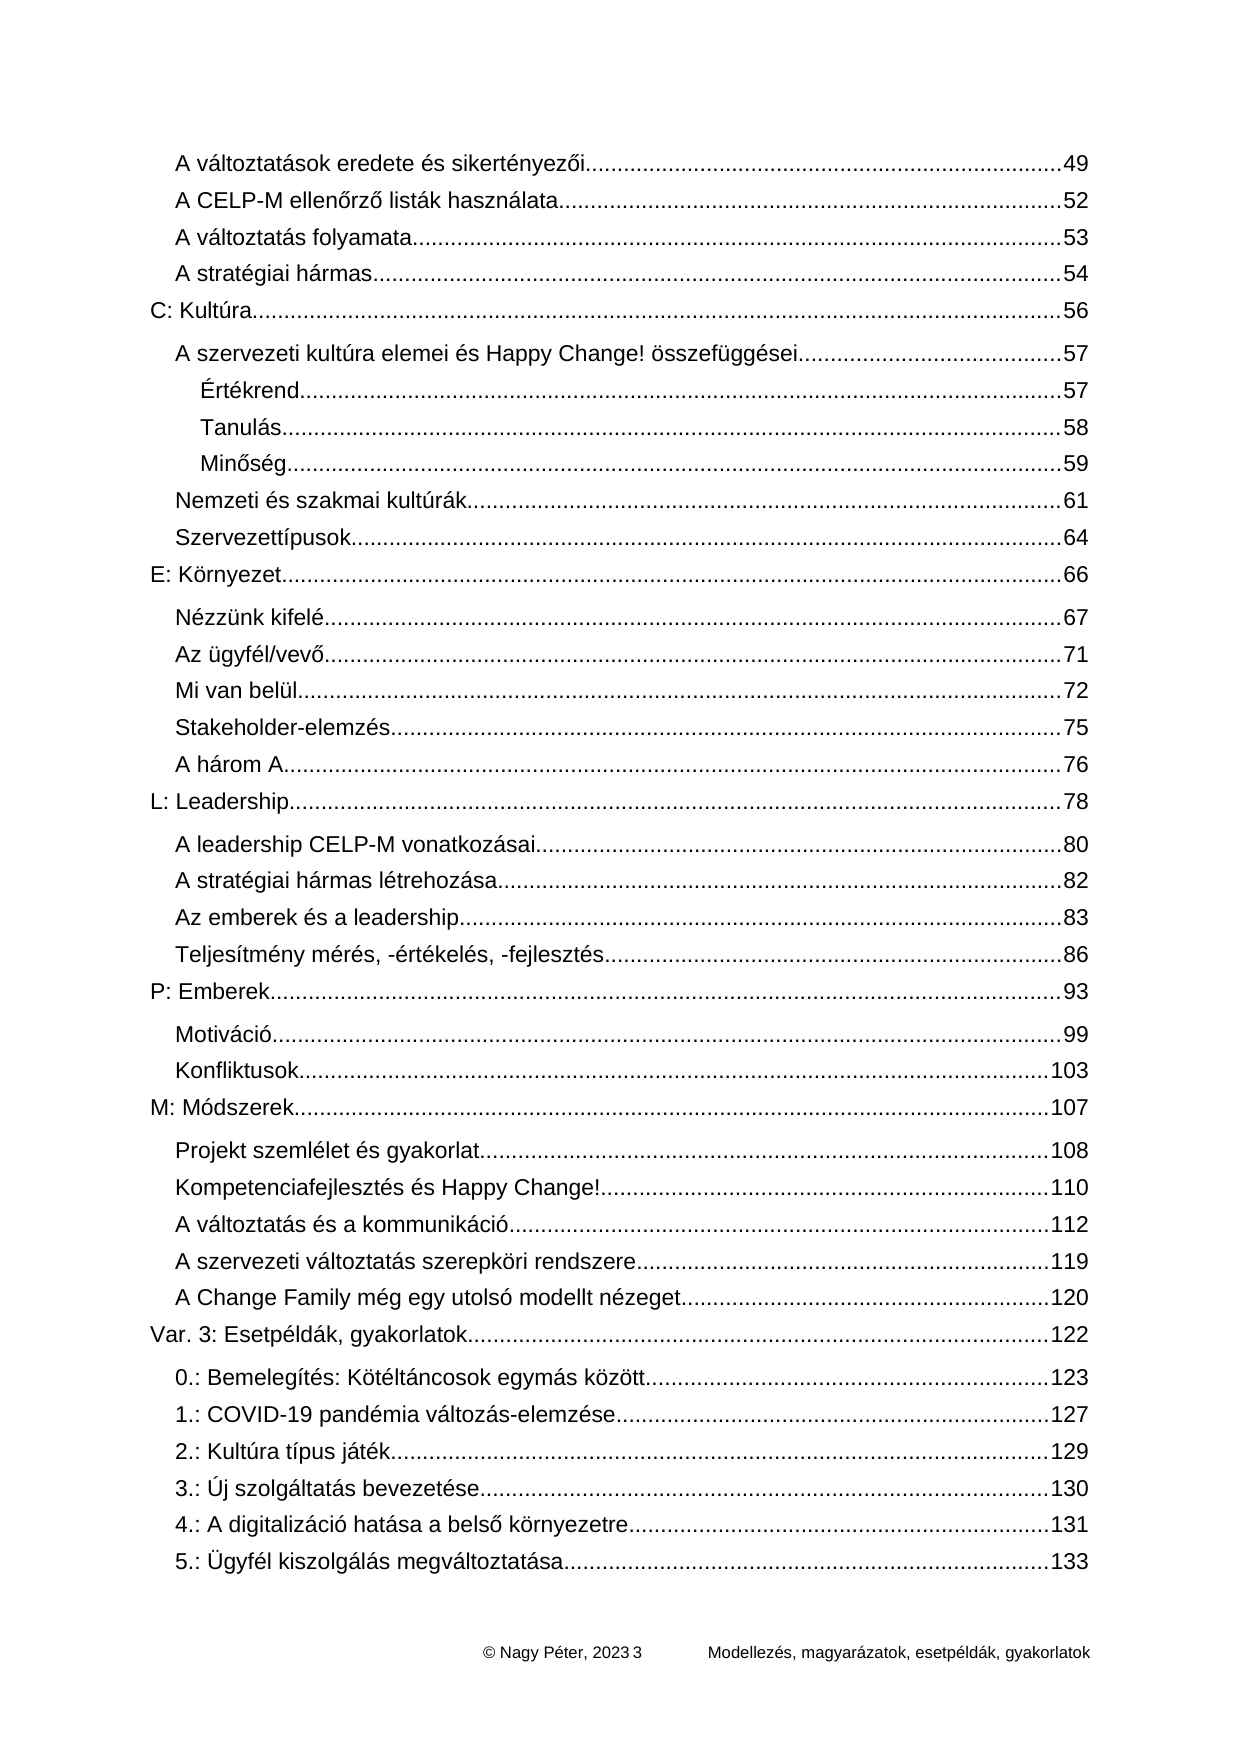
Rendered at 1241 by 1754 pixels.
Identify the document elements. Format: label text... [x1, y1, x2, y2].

text L: Leadership 78 [150, 788, 1090, 814]
text Kompetenciafejlesztés és Happy Change! 110 [175, 1174, 1090, 1200]
text A szervezeti kultúra elemei és Happy Change! összefüggései 57 [175, 340, 1090, 366]
text Konfliktusok 103 [175, 1057, 1090, 1084]
text Tanulás 58 [200, 414, 1090, 440]
text 1.: COVID-19 pandémia változás-elemzése 127 [175, 1401, 1090, 1427]
text A stratégiai hármas létrehozása 82 [175, 867, 1090, 894]
text 5.: Ügyfél kiszolgálás megváltoztatása 133 [175, 1548, 1090, 1574]
text Motiváció 99 [175, 1021, 1090, 1047]
text Az emberek és a leadership 83 [175, 904, 1090, 931]
text A szervezeti változtatás szerepköri rendszere 119 [175, 1248, 1090, 1274]
text Minőség 59 [200, 450, 1090, 477]
text Stakeholder-elemzés 75 [175, 714, 1090, 740]
text 0.: Bemelegítés: Kötéltáncosok egymás között 123 [175, 1364, 1090, 1391]
text Mi van belül 72 [175, 677, 1090, 704]
text Teljesítmény mérés, -értékelés, -fejlesztés 86 [175, 941, 1090, 967]
text Nézzünk kifelé 67 [175, 604, 1090, 630]
text A Change Family még egy utolsó modellt nézeget 120 [175, 1284, 1090, 1311]
text Projekt szemlélet és gyakorlat 108 [175, 1137, 1090, 1164]
text E: Környezet 66 [150, 561, 1090, 587]
text C: Kultúra 56 [150, 297, 1090, 323]
text A leadership CELP-M vonatkozásai 80 [175, 831, 1090, 857]
text A három A 76 [175, 751, 1090, 777]
text A CELP-M ellenőrző listák használata 52 [175, 187, 1090, 213]
text A változtatások eredete és sikertényezői 49 [175, 150, 1090, 176]
text 3.: Új szolgáltatás bevezetése 130 [175, 1474, 1090, 1501]
text A változtatás és a kommunikáció 112 [175, 1211, 1090, 1237]
text P: Emberek 93 [150, 978, 1090, 1004]
text A stratégiai hármas 54 [175, 260, 1090, 287]
text Nemzeti és szakmai kultúrák 61 [175, 487, 1090, 513]
text 4.: A digitalizáció hatása a belső környezetre 131 [175, 1511, 1090, 1538]
text M: Módszerek 107 [150, 1094, 1090, 1121]
text Értékrend 57 [200, 377, 1090, 403]
text A változtatás folyamata 53 [175, 223, 1090, 250]
text Szervezettípusok 64 [175, 524, 1090, 550]
text Az ügyfél/vevő 71 [175, 641, 1090, 667]
text Var. 3: Esetpéldák, gyakorlatok 122 [150, 1321, 1090, 1347]
text 2.: Kultúra típus játék 129 [175, 1438, 1090, 1464]
